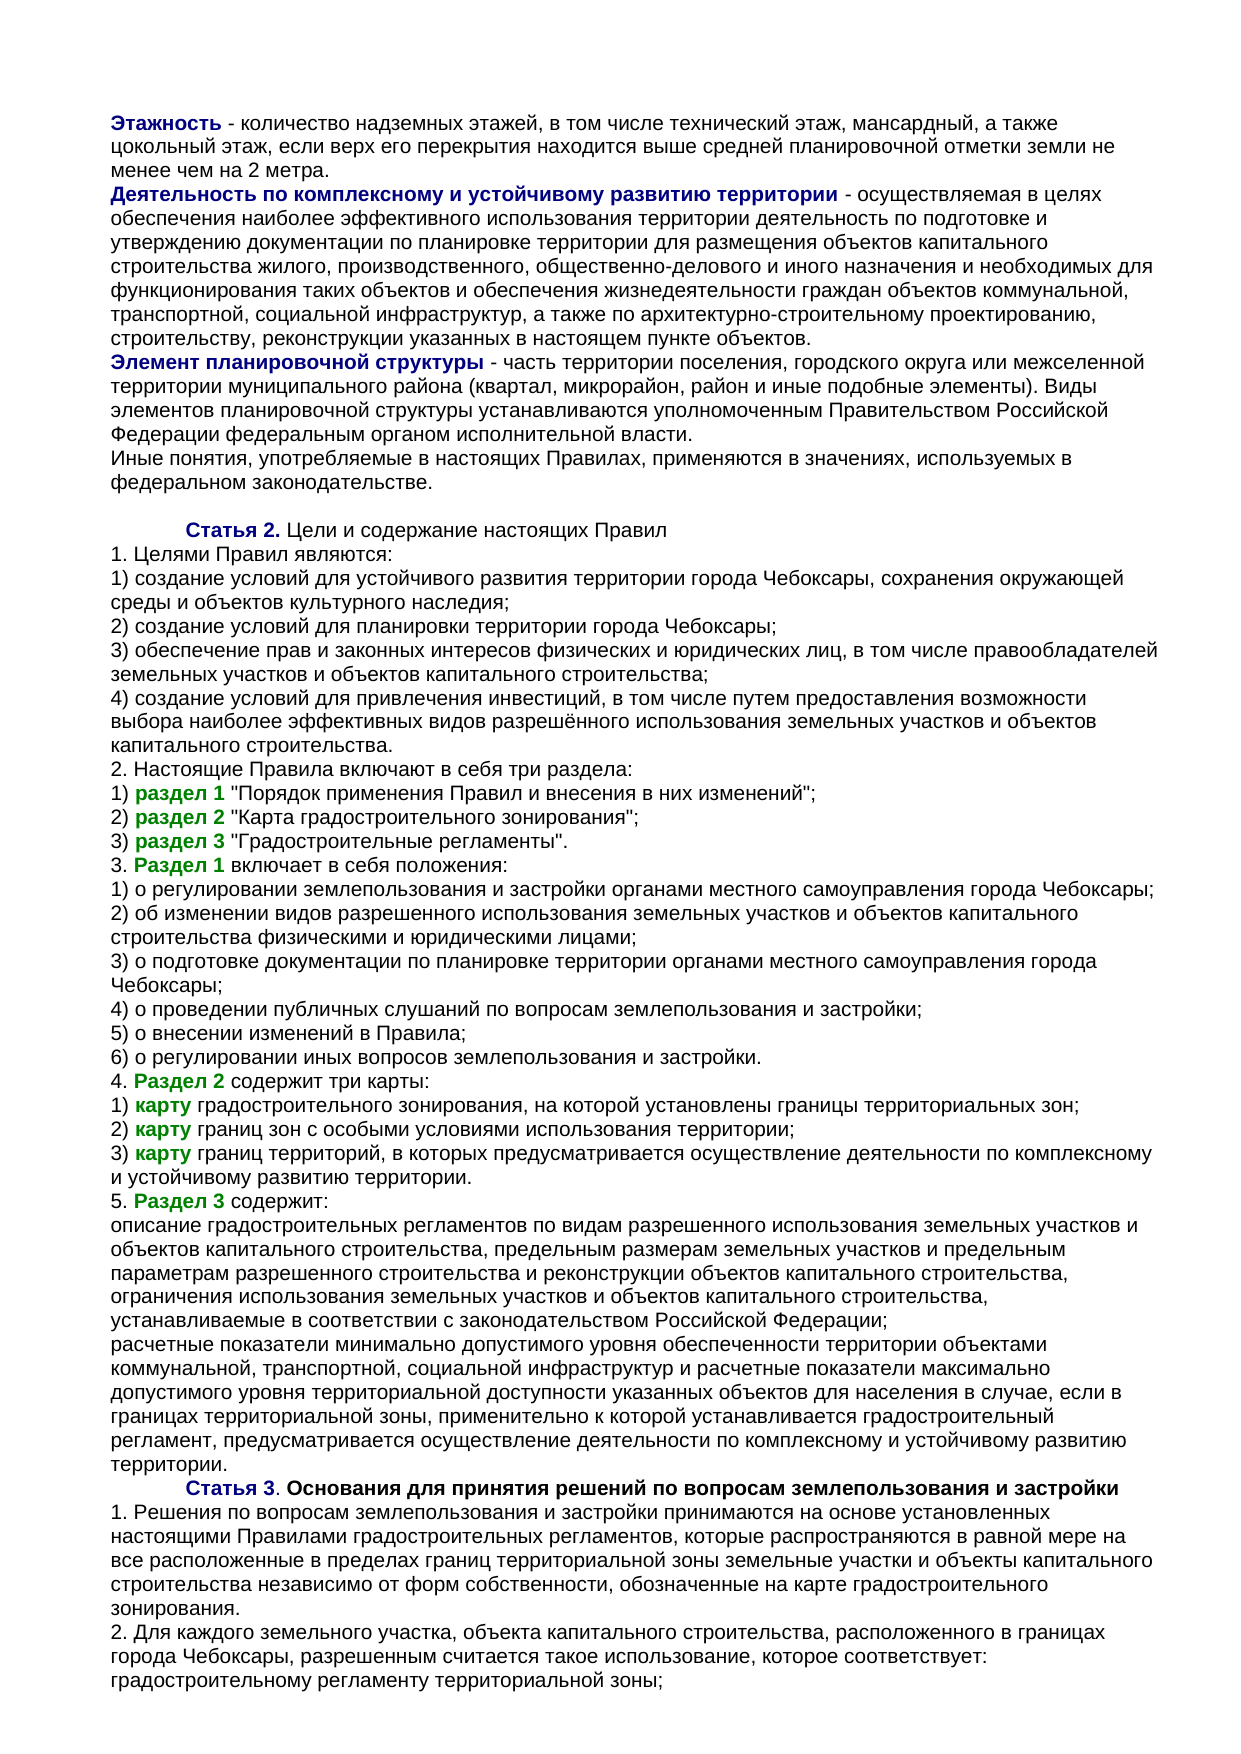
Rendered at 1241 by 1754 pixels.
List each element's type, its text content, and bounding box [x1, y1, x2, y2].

text Иные понятия, употребляемые в настоящих Правилах, применяются в значениях, используемых в федеральном законодательстве. [110, 446, 1163, 494]
text 1. Целями Правил являются: [110, 542, 1163, 566]
text 3) о подготовке документации по планировке территории органами местного самоуправления города Чебоксары; [110, 949, 1163, 997]
text 1) раздел 1 "Порядок применения Правил и внесения в них изменений"; [110, 781, 1163, 805]
text 3) обеспечение прав и законных интересов физических и юридических лиц, в том числе правообладателей земельных участков и объектов капитального строительства; [110, 637, 1163, 685]
text 2) создание условий для планировки территории города Чебоксары; [110, 613, 1163, 637]
text 1. Решения по вопросам землепользования и застройки принимаются на основе установленных настоящими Правилами градостроительных регламентов, которые распространяются в равной мере на все расположенные в пределах границ территориальной зоны земельные участки и объекты капитального строительства независимо от форм собственности, обозначенные на карте градостроительного зонирования. [110, 1500, 1163, 1620]
text 6) о регулировании иных вопросов землепользования и застройки. [110, 1045, 1163, 1069]
text Статья 3. Основания для принятия решений по вопросам землепользования и застройки [185, 1476, 1163, 1500]
text расчетные показатели минимально допустимого уровня обеспеченности территории объектами коммунальной, транспортной, социальной инфраструктур и расчетные показатели максимально допустимого уровня территориальной доступности указанных объектов для населения в случае, если в границах территориальной зоны, применительно к которой устанавливается градостроительный регламент, предусматривается осуществление деятельности по комплексному и устойчивому развитию территории. [110, 1332, 1163, 1476]
text 3. Раздел 1 включает в себя положения: [110, 853, 1163, 877]
text 3) раздел 3 "Градостроительные регламенты". [110, 829, 1163, 853]
text градостроительному регламенту территориальной зоны; [110, 1668, 1163, 1692]
text Деятельность по комплексному и устойчивому развитию территории - осуществляемая в целях обеспечения наиболее эффективного использования территории деятельность по подготовке и утверждению документации по планировке территории для размещения объектов капитального строительства жилого, производственного, общественно-делового и иного назначения и необходимых для функционирования таких объектов и обеспечения жизнедеятельности граждан объектов коммунальной, транспортной, социальной инфраструктур, а также по архитектурно-строительному проектированию, строительству, реконструкции указанных в настоящем пункте объектов. [110, 182, 1163, 350]
text Этажность - количество надземных этажей, в том числе технический этаж, мансардный, а также цокольный этаж, если верх его перекрытия находится выше средней планировочной отметки земли не менее чем на 2 метра. [110, 110, 1163, 182]
text 5. Раздел 3 содержит: [110, 1188, 1163, 1212]
text 4. Раздел 2 содержит три карты: [110, 1069, 1163, 1093]
text 1) о регулировании землепользования и застройки органами местного самоуправления города Чебоксары; [110, 877, 1163, 901]
text 2) раздел 2 "Карта градостроительного зонирования"; [110, 805, 1163, 829]
text 2. Настоящие Правила включают в себя три раздела: [110, 757, 1163, 781]
text 5) о внесении изменений в Правила; [110, 1021, 1163, 1045]
text 3) карту границ территорий, в которых предусматривается осуществление деятельности по комплексному и устойчивому развитию территории. [110, 1141, 1163, 1188]
text 4) создание условий для привлечения инвестиций, в том числе путем предоставления возможности выбора наиболее эффективных видов разрешённого использования земельных участков и объектов капитального строительства. [110, 685, 1163, 757]
text 2) об изменении видов разрешенного использования земельных участков и объектов капитального строительства физическими и юридическими лицами; [110, 901, 1163, 949]
text 2) карту границ зон с особыми условиями использования территории; [110, 1117, 1163, 1141]
text 4) о проведении публичных слушаний по вопросам землепользования и застройки; [110, 997, 1163, 1021]
text Элемент планировочной структуры - часть территории поселения, городского округа или межселенной территории муниципального района (квартал, микрорайон, район и иные подобные элементы). Виды элементов планировочной структуры устанавливаются уполномоченным Правительством Российской Федерации федеральным органом исполнительной власти. [110, 350, 1163, 446]
text описание градостроительных регламентов по видам разрешенного использования земельных участков и объектов капитального строительства, предельным размерам земельных участков и предельным параметрам разрешенного строительства и реконструкции объектов капитального строительства, ограничения использования земельных участков и объектов капитального строительства, устанавливаемые в соответствии с законодательством Российской Федерации; [110, 1212, 1163, 1332]
text Статья 2. Цели и содержание настоящих Правил [185, 518, 1163, 542]
text 1) создание условий для устойчивого развития территории города Чебоксары, сохранения окружающей среды и объектов культурного наследия; [110, 566, 1163, 613]
text 1) карту градостроительного зонирования, на которой установлены границы территориальных зон; [110, 1093, 1163, 1117]
text 2. Для каждого земельного участка, объекта капитального строительства, расположенного в границах города Чебоксары, разрешенным считается такое использование, которое соответствует: [110, 1620, 1163, 1668]
